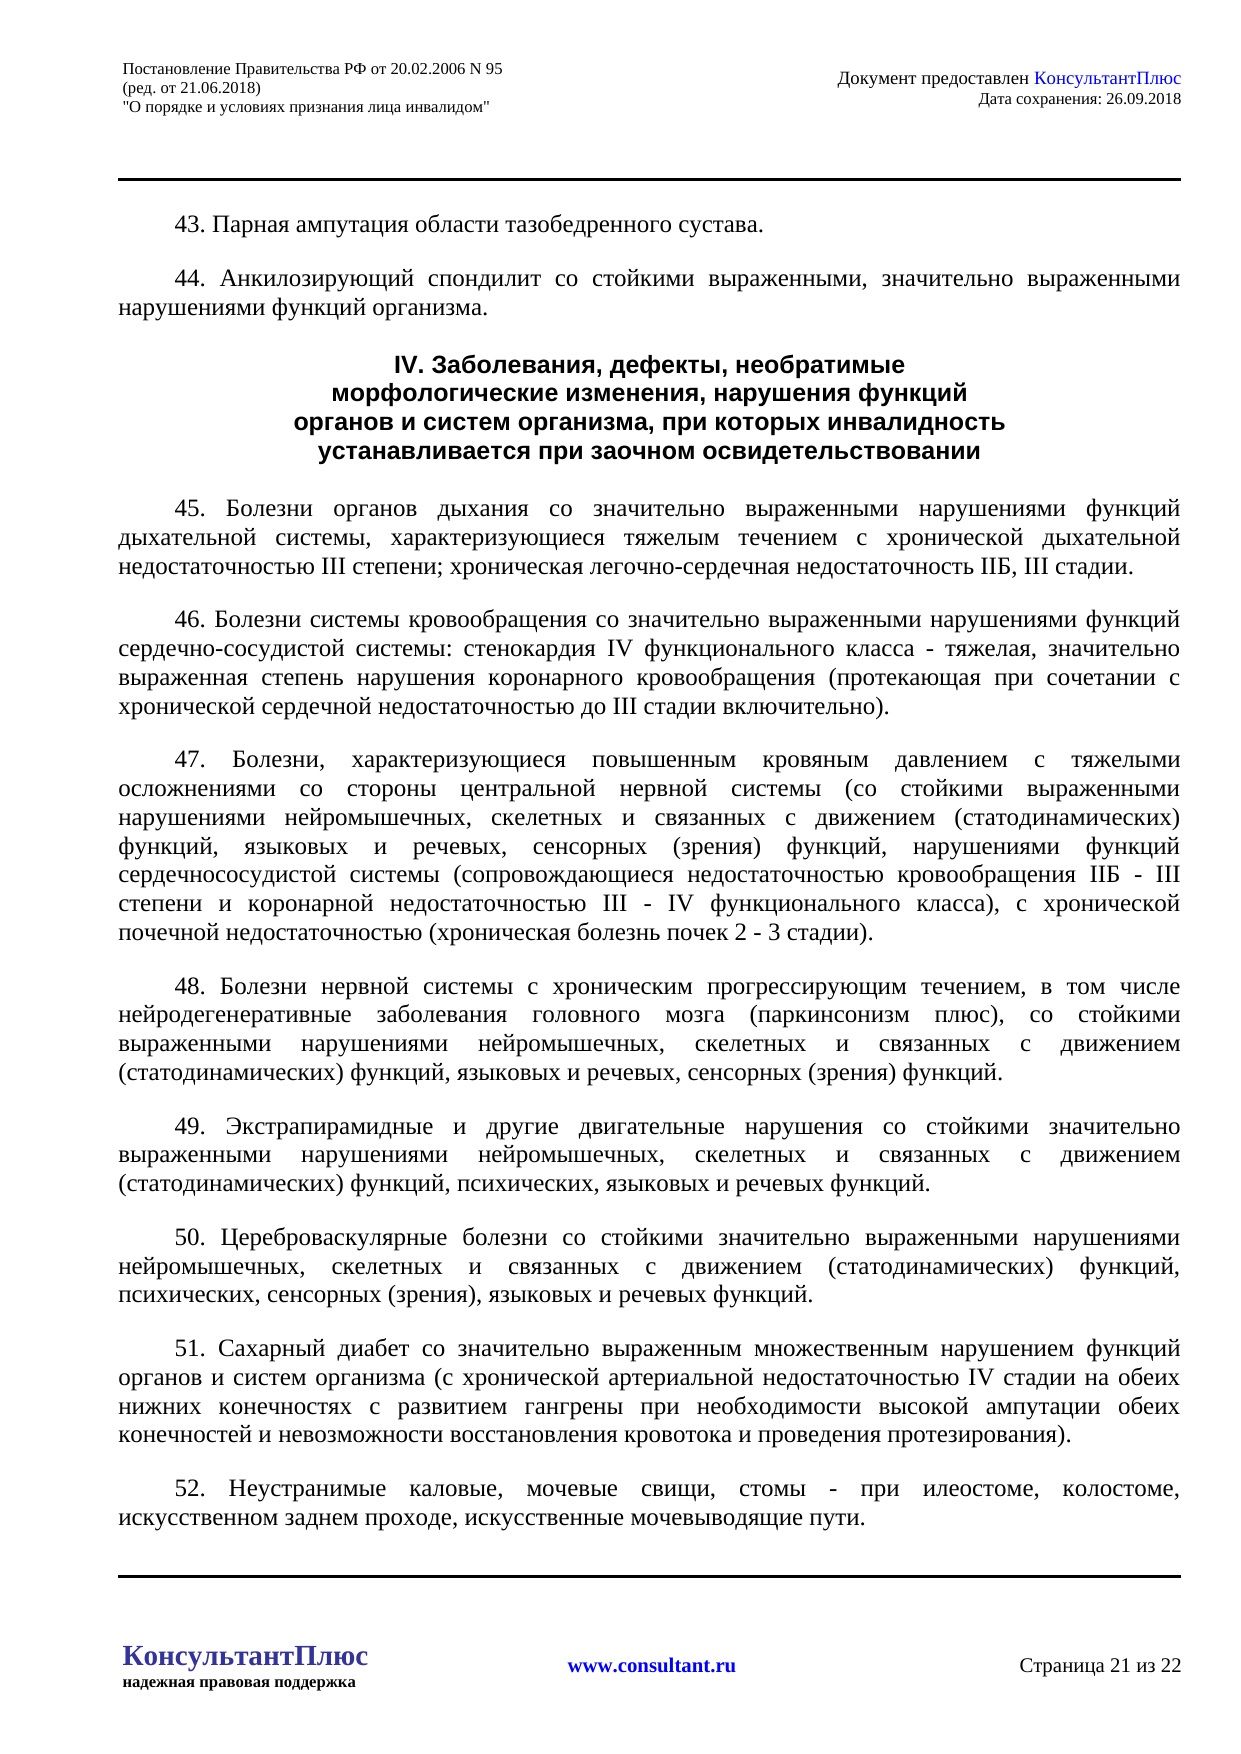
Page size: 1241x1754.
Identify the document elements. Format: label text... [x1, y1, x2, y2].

title морфологические изменения, нарушения функций [118, 378, 1181, 407]
text 44. Анкилозирующий спондилит со стойкими выраженными, значительно выраженными нарушениями функций организма. [118, 263, 1181, 321]
text 51. Сахарный диабет со значительно выраженным множественным нарушением функций органов и систем организма (с хронической артериальной недостаточностью IV стадии на обеих нижних конечностях с развитием гангрены при необходимости высокой ампутации обеих конечностей и невозможности восстановления кровотока и проведения протезирования). [118, 1333, 1181, 1448]
title органов и систем организма, при которых инвалидность [118, 407, 1181, 436]
text 49. Экстрапирамидные и другие двигательные нарушения со стойкими значительно выраженными нарушениями нейромышечных, скелетных и связанных с движением (статодинамических) функций, психических, языковых и речевых функций. [118, 1111, 1181, 1197]
text 46. Болезни системы кровообращения со значительно выраженными нарушениями функций сердечно-сосудистой системы: стенокардия IV функционального класса - тяжелая, значительно выраженная степень нарушения коронарного кровообращения (протекающая при сочетании с хронической сердечной недостаточностью до III стадии включительно). [118, 604, 1181, 719]
text 47. Болезни, характеризующиеся повышенным кровяным давлением с тяжелыми осложнениями со стороны центральной нервной системы (со стойкими выраженными нарушениями нейромышечных, скелетных и связанных с движением (статодинамических) функций, языковых и речевых, сенсорных (зрения) функций, нарушениями функций сердечнососудистой системы (сопровождающиеся недостаточностью кровообращения IIБ - III степени и коронарной недостаточностью III - IV функционального класса), с хронической почечной недостаточностью (хроническая болезнь почек 2 - 3 стадии). [118, 744, 1181, 946]
text 52. Неустранимые каловые, мочевые свищи, стомы - при илеостоме, колостоме, искусственном заднем проходе, искусственные мочевыводящие пути. [118, 1473, 1181, 1531]
title IV. Заболевания, дефекты, необратимые [118, 349, 1181, 378]
title устанавливается при заочном освидетельствовании [118, 436, 1181, 464]
text 45. Болезни органов дыхания со значительно выраженными нарушениями функций дыхательной системы, характеризующиеся тяжелым течением с хронической дыхательной недостаточностью III степени; хроническая легочно-сердечная недостаточность IIБ, III стадии. [118, 493, 1181, 579]
text 48. Болезни нервной системы с хроническим прогрессирующим течением, в том числе нейродегенеративные заболевания головного мозга (паркинсонизм плюс), со стойкими выраженными нарушениями нейромышечных, скелетных и связанных с движением (статодинамических) функций, языковых и речевых, сенсорных (зрения) функций. [118, 971, 1181, 1086]
text 50. Цереброваскулярные болезни со стойкими значительно выраженными нарушениями нейромышечных, скелетных и связанных с движением (статодинамических) функций, психических, сенсорных (зрения), языковых и речевых функций. [118, 1222, 1181, 1308]
text 43. Парная ампутация области тазобедренного сустава. [118, 209, 1181, 238]
